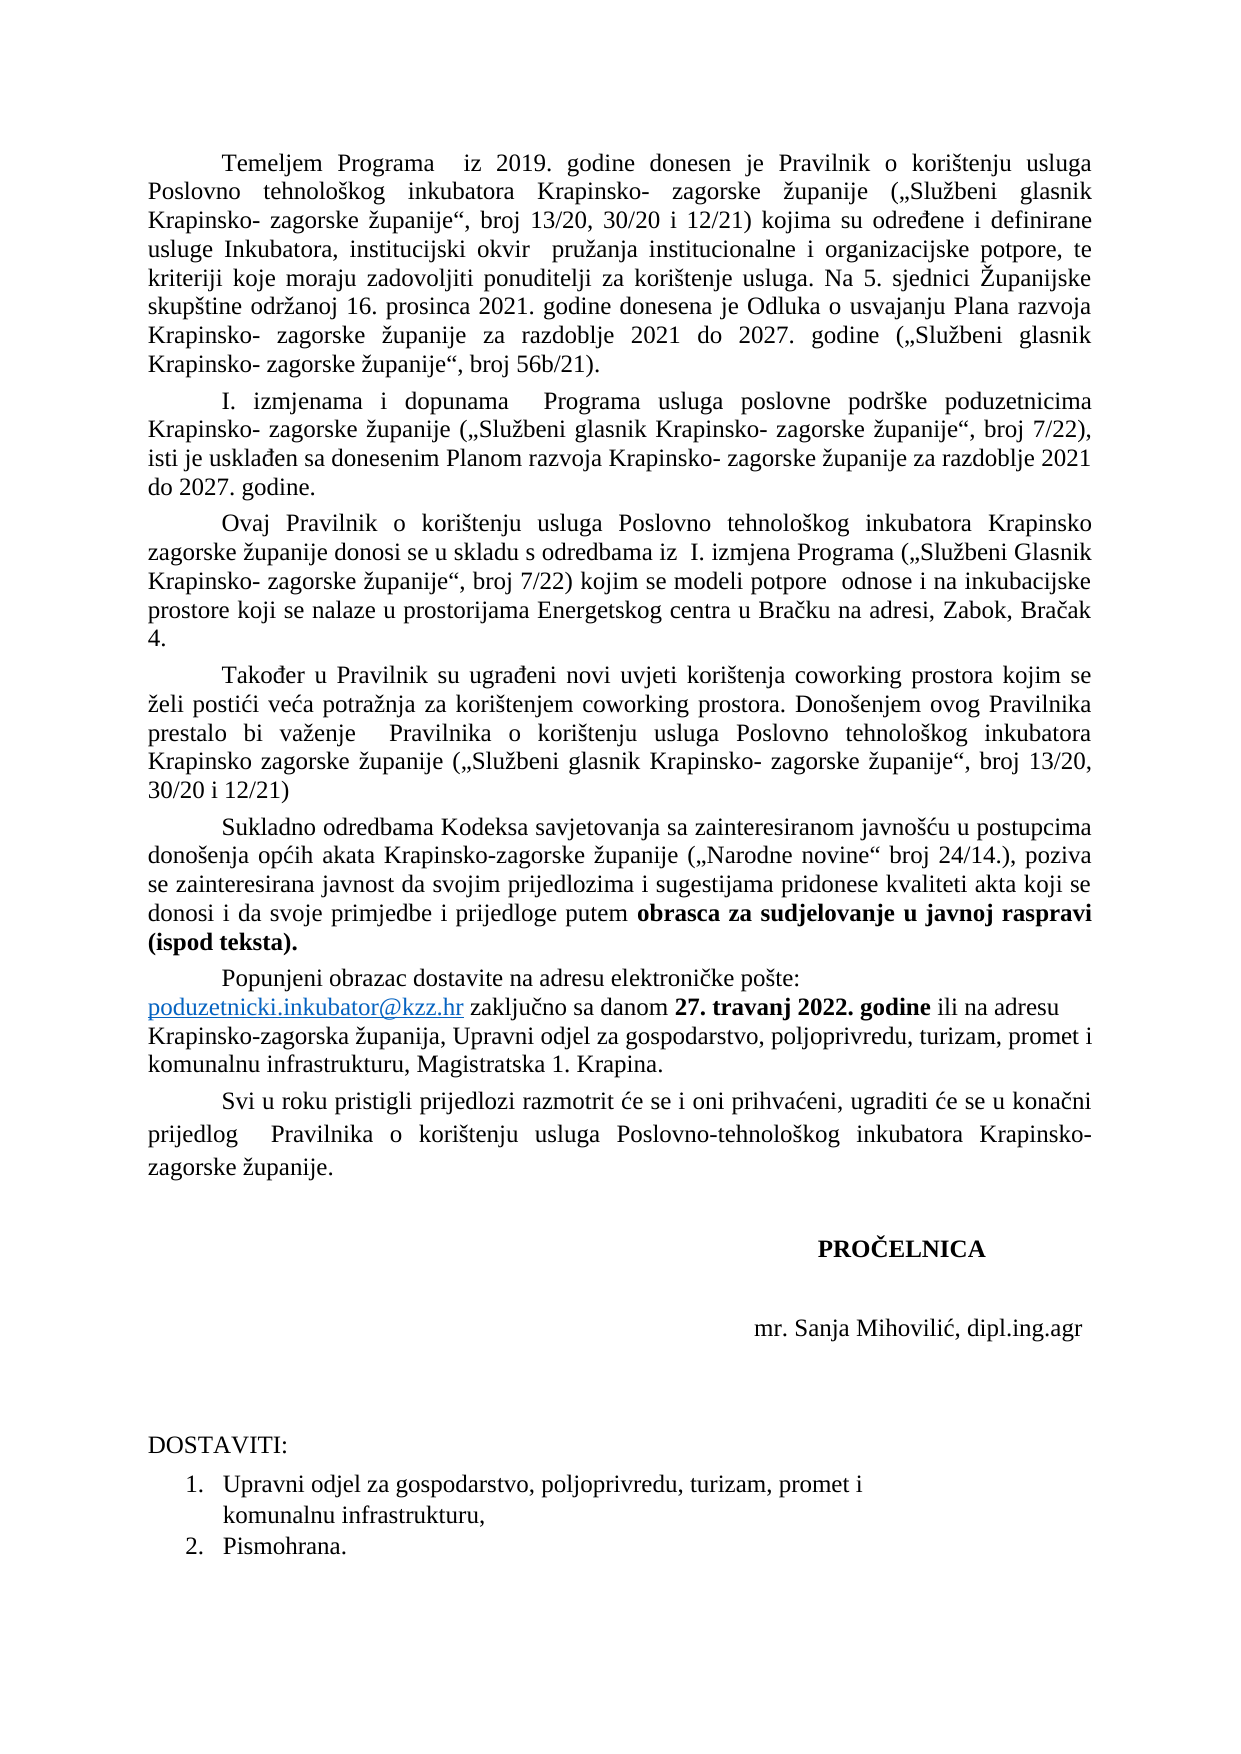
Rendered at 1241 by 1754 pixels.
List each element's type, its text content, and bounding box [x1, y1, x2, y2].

text Popunjeni obrazac dostavite na adresu elektroničke pošte: poduzetnicki.inkubator@kzz.hr zaključno sa danom 27. travanj 2022. godine ili na adresu Krapinsko-zagorska županija, Upravni odjel za gospodarstvo, poljoprivredu, turizam, promet i komunalnu infrastrukturu, Magistratska 1. Krapina. [148, 963, 1093, 1078]
text Svi u roku pristigli prijedlozi razmotrit će se i oni prihvaćeni, ugraditi će se u konačni prijedlog Pravilnika o korištenju usluga Poslovno-tehnološkog inkubatora Krapinsko- zagorske županije. [148, 1086, 1093, 1181]
text Također u Pravilnik su ugrađeni novi uvjeti korištenja coworking prostora kojim se želi postići veća potražnja za korištenjem coworking prostora. Donošenjem ovog Pravilnika prestalo bi važenje Pravilnika o korištenju usluga Poslovno tehnološkog inkubatora Krapinsko zagorske županije („Službeni glasnik Krapinsko- zagorske županije“, broj 13/20, 30/20 i 12/21) [148, 660, 1093, 804]
list komunalnu infrastrukturu, [223, 1498, 1093, 1529]
text DOSTAVITI: [148, 1427, 1093, 1458]
list Pismohrana. [185, 1529, 1093, 1560]
text Ovaj Pravilnik o korištenju usluga Poslovno tehnološkog inkubatora Krapinsko zagorske županije donosi se u skladu s odredbama iz I. izmjena Programa („Službeni Glasnik Krapinsko- zagorske županije“, broj 7/22) kojim se modeli potpore odnose i na inkubacijske prostore koji se nalaze u prostorijama Energetskog centra u Bračku na adresi, Zabok, Bračak 4. [148, 508, 1093, 652]
list Upravni odjel za gospodarstvo, poljoprivredu, turizam, promet i [185, 1466, 1093, 1498]
text mr. Sanja Mihovilić, dipl.ing.agr [148, 1310, 1093, 1341]
text I. izmjenama i dopunama Programa usluga poslovne podrške poduzetnicima Krapinsko- zagorske županije („Službeni glasnik Krapinsko- zagorske županije“, broj 7/22), isti je usklađen sa donesenim Planom razvoja Krapinsko- zagorske županije za razdoblje 2021 do 2027. godine. [148, 386, 1093, 501]
text PROČELNICA [811, 1232, 1093, 1263]
text Sukladno odredbama Kodeksa savjetovanja sa zainteresiranom javnošću u postupcima donošenja općih akata Krapinsko-zagorske županije („Narodne novine“ broj 24/14.), poziva se zainteresirana javnost da svojim prijedlozima i sugestijama pridonese kvaliteti akta koji se donosi i da svoje primjedbe i prijedloge putem obrasca za sudjelovanje u javnoj raspravi (ispod teksta). [148, 812, 1093, 955]
text Temeljem Programa iz 2019. godine donesen je Pravilnik o korištenju usluga Poslovno tehnološkog inkubatora Krapinsko- zagorske županije („Službeni glasnik Krapinsko- zagorske županije“, broj 13/20, 30/20 i 12/21) kojima su određene i definirane usluge Inkubatora, institucijski okvir pružanja institucionalne i organizacijske potpore, te kriteriji koje moraju zadovoljiti ponuditelji za korištenje usluga. Na 5. sjednici Županijske skupštine održanoj 16. prosinca 2021. godine donesena je Odluka o usvajanju Plana razvoja Krapinsko- zagorske županije za razdoblje 2021 do 2027. godine („Službeni glasnik Krapinsko- zagorske županije“, broj 56b/21). [148, 148, 1093, 378]
